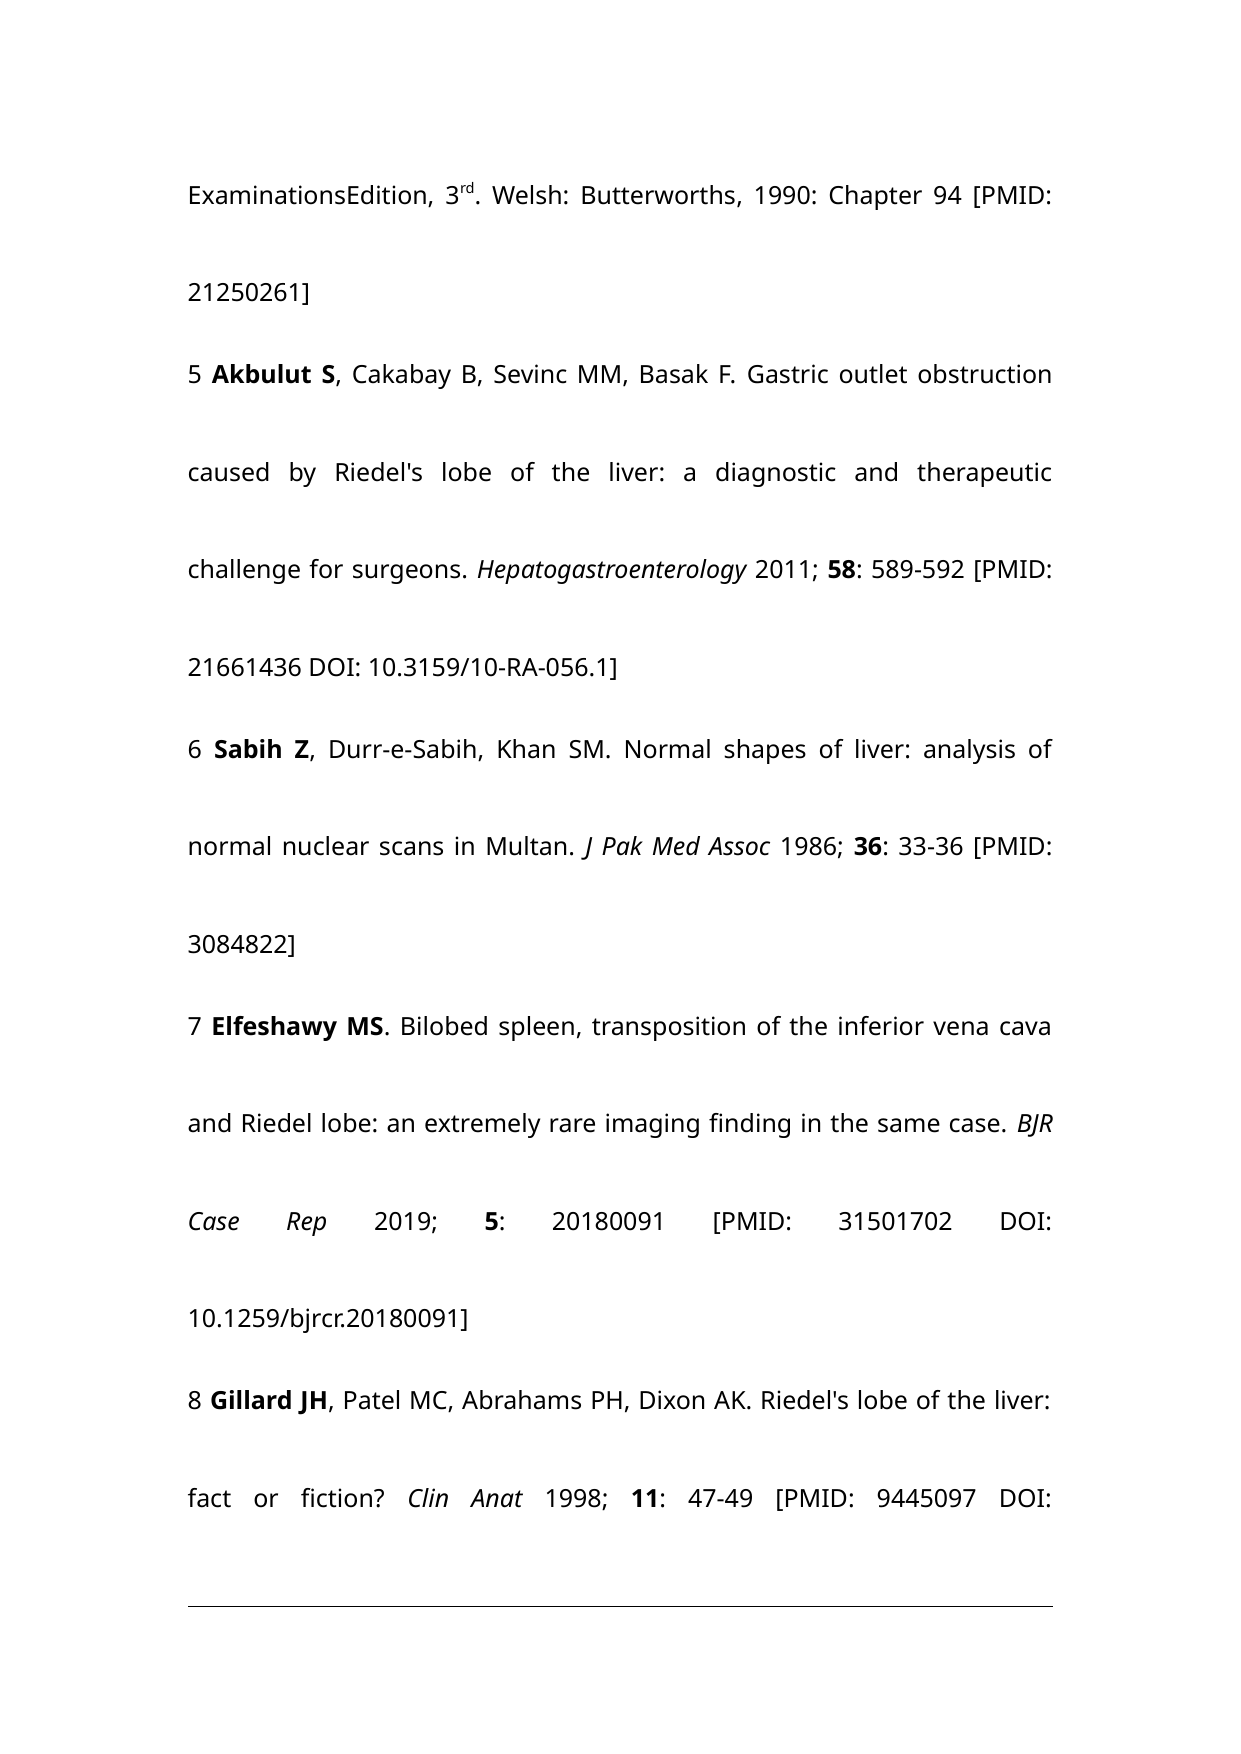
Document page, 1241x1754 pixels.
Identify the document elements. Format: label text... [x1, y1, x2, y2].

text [187, 162, 1053, 324]
text 6 Sabih Z, Durr-e-Sabih, Khan SM. Normal shapes of liver: analysis of normal nuclear scans in Multan. J Pak Med Assoc 1986; 36: 33-36 [PMID: 3084822] [187, 716, 1053, 976]
text 7 Elfeshawy MS. Bilobed spleen, transposition of the inferior vena cava and Riedel lobe: an extremely rare imaging finding in the same case. BJR Case Rep 2019; 5: 20180091 [PMID: 31501702 DOI: 10.1259/bjrcr.20180091] [187, 993, 1053, 1350]
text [187, 1367, 1053, 1530]
text 5 Akbulut S, Cakabay B, Sevinc MM, Basak F. Gastric outlet obstruction caused by Riedel's lobe of the liver: a diagnostic and therapeutic challenge for surgeons. Hepatogastroenterology 2011; 58: 589-592 [PMID: 21661436 DOI: 10.3159/10-RA-056.1] [187, 341, 1053, 699]
